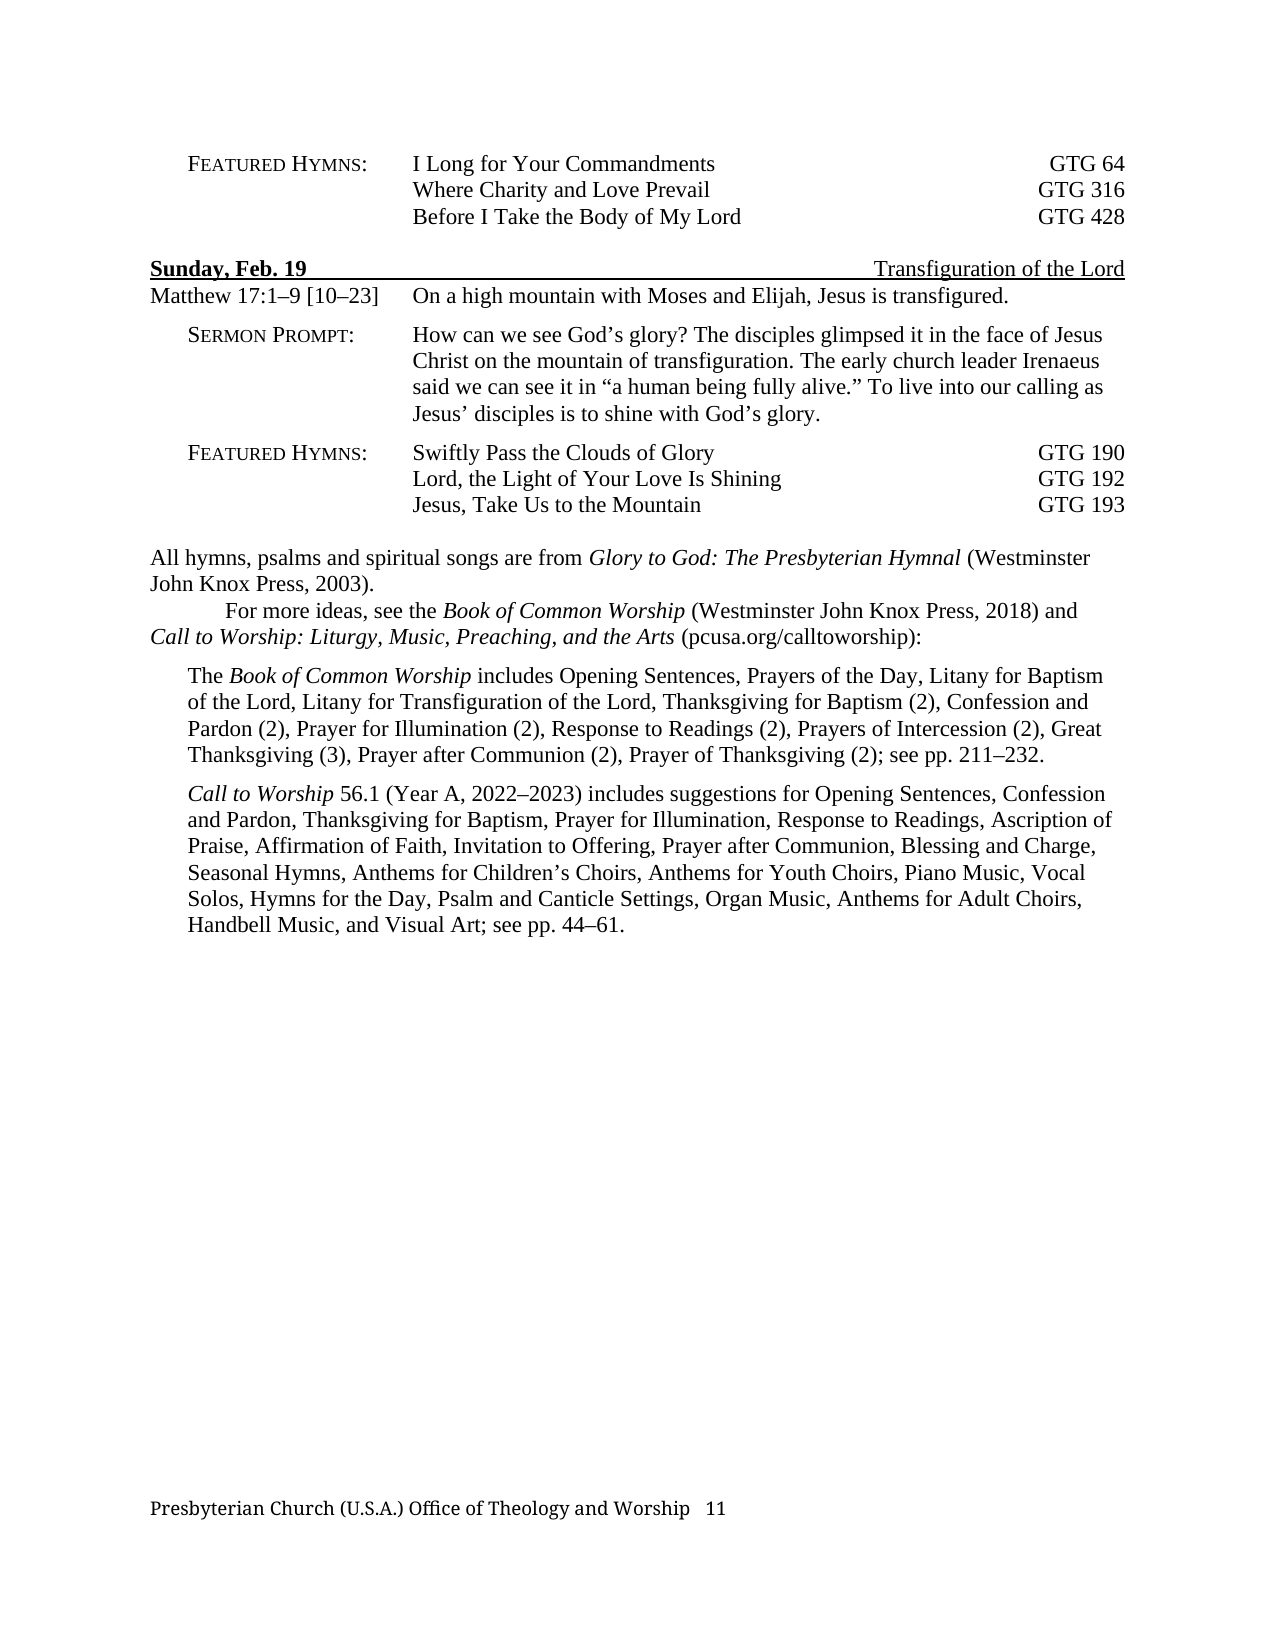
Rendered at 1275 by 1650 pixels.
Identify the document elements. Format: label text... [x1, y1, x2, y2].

text For more ideas, see the Book of Common Worship (Westminster John Knox Press, 2018) and Call to Worship: Liturgy, Music, Preaching, and the Arts (pcusa.org/calltoworship): [150, 597, 1125, 649]
text All hymns, psalms and spiritual songs are from Glory to God: The Presbyterian Hymnal (Westminster John Knox Press, 2003). [150, 544, 1125, 597]
text The Book of Common Worship includes Opening Sentences, Prayers of the Day, Litany for Baptism of the Lord, Litany for Transfiguration of the Lord, Thanksgiving for Baptism (2), Confession and Pardon (2), Prayer for Illumination (2), Response to Readings (2), Prayers of Intercession (2), Great Thanksgiving (3), Prayer after Communion (2), Prayer of Thanksgiving (2); see pp. 211–232. [187, 662, 1125, 767]
text Sunday, Feb. 19 Transfiguration of the Lord [150, 255, 1125, 278]
text Featured Hymns: Swiftly Pass the Clouds of Glory GTG 190 Lord, the Light of Your Love Is Shining GTG 192 Jesus, Take Us to the Mountain GTG 193 [187, 438, 1125, 518]
text Sermon Prompt: How can we see God’s glory? The disciples glimpsed it in the face of Jesus Christ on the mountain of transfiguration. The early church leader Irenaeus said we can see it in “a human being fully alive.” To live into our calling as Jesus’ disciples is to shine with God’s glory. [187, 321, 1125, 426]
text Matthew 17:1–9 [10–23] On a high mountain with Moses and Elijah, Jesus is transfigured. [150, 282, 1125, 308]
text Featured Hymns: I Long for Your Commandments GTG 64 Where Charity and Love Prevail GTG 316 Before I Take the Body of My Lord GTG 428 [187, 150, 1125, 229]
text Call to Worship 56.1 (Year A, 2022–2023) includes suggestions for Opening Sentences, Confession and Pardon, Thanksgiving for Baptism, Prayer for Illumination, Response to Readings, Ascription of Praise, Affirmation of Faith, Invitation to Offering, Prayer after Communion, Blessing and Charge, Seasonal Hymns, Anthems for Children’s Choirs, Anthems for Youth Choirs, Piano Music, Vocal Solos, Hymns for the Day, Psalm and Canticle Settings, Organ Music, Anthems for Adult Choirs, Handbell Music, and Visual Art; see pp. 44–61. [187, 780, 1125, 938]
